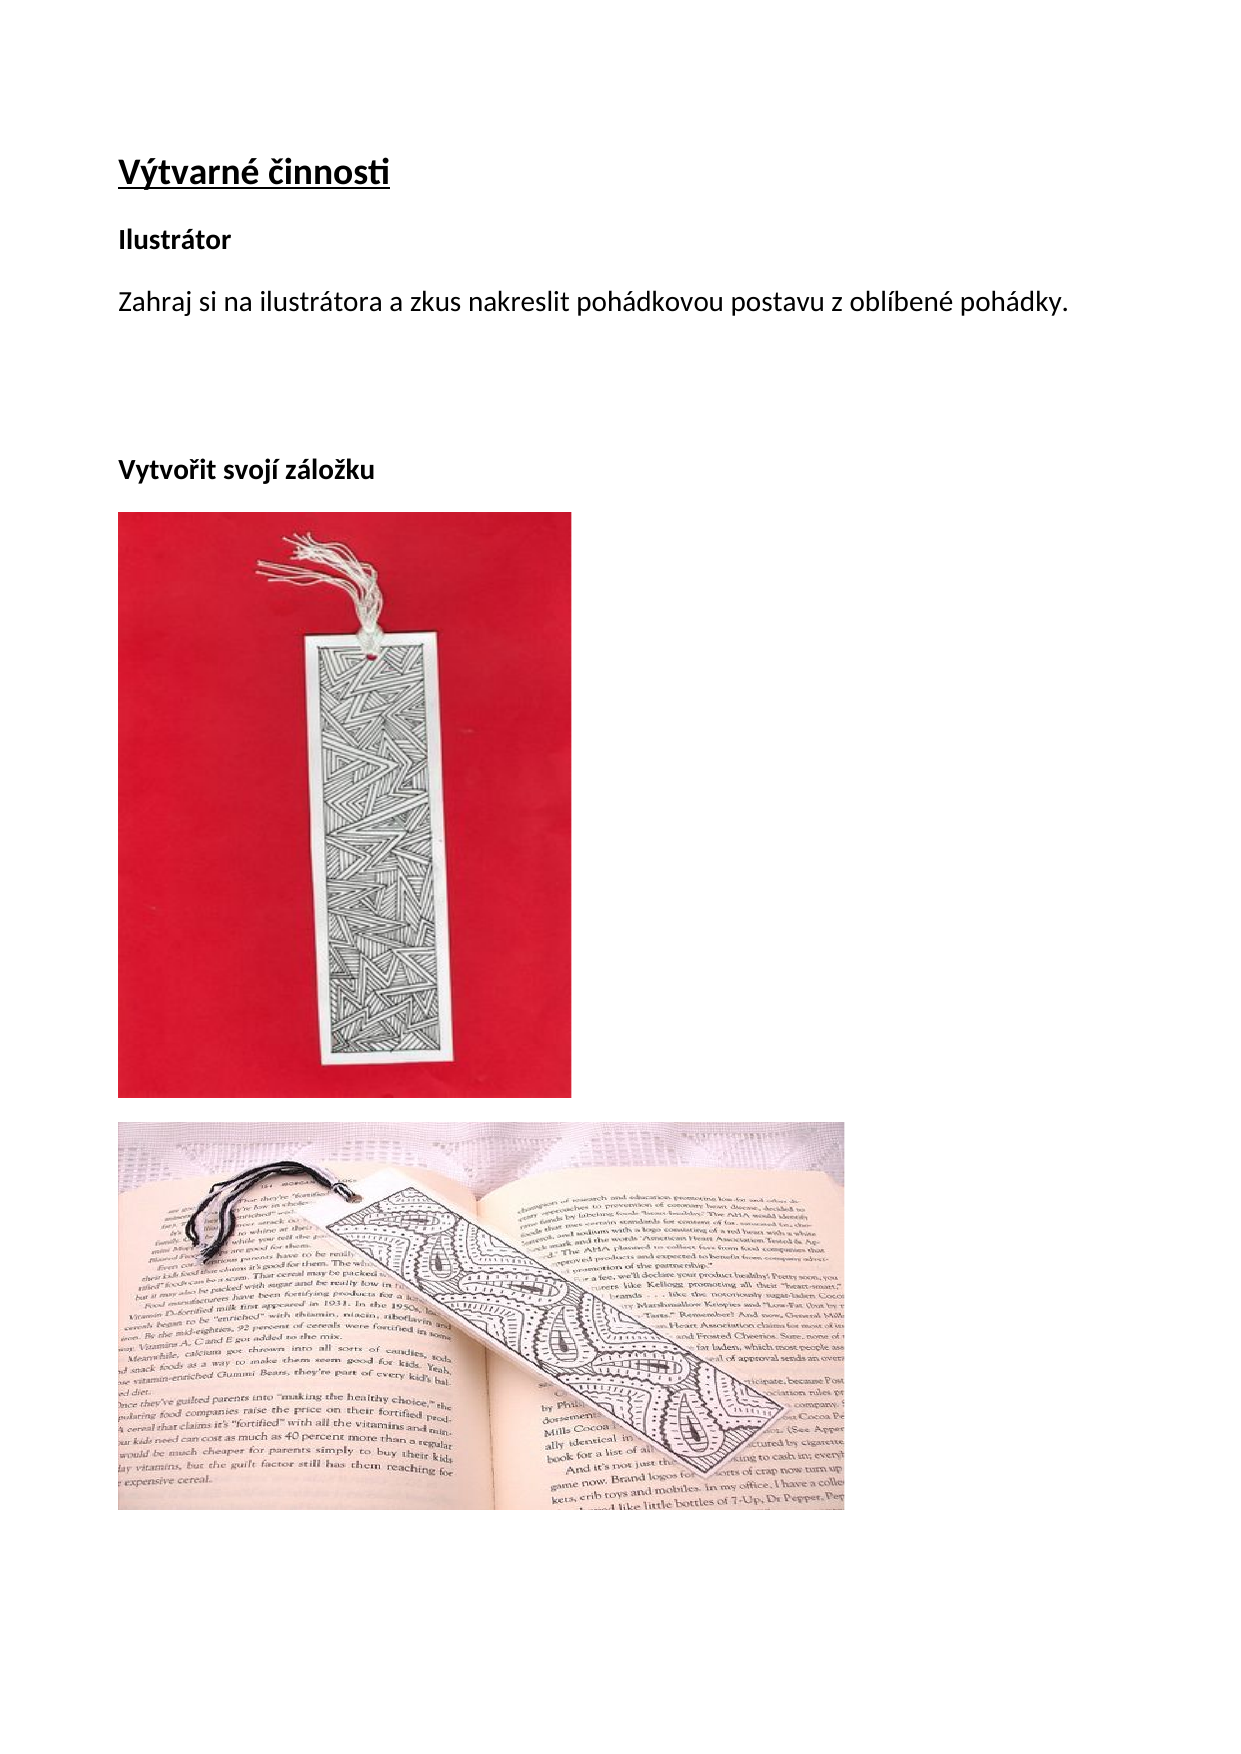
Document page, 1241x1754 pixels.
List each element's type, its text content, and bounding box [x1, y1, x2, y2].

picture [118, 1122, 845, 1510]
text Ilustrátor [118, 221, 1122, 257]
text Zahraj si na ilustrátora a zkus nakreslit pohádkovou postavu z oblíbené pohádky. [118, 283, 1122, 318]
picture [118, 512, 572, 1098]
text Vytvořit svojí záložku [118, 451, 1122, 486]
text Výtvarné činnosti [118, 148, 1122, 193]
